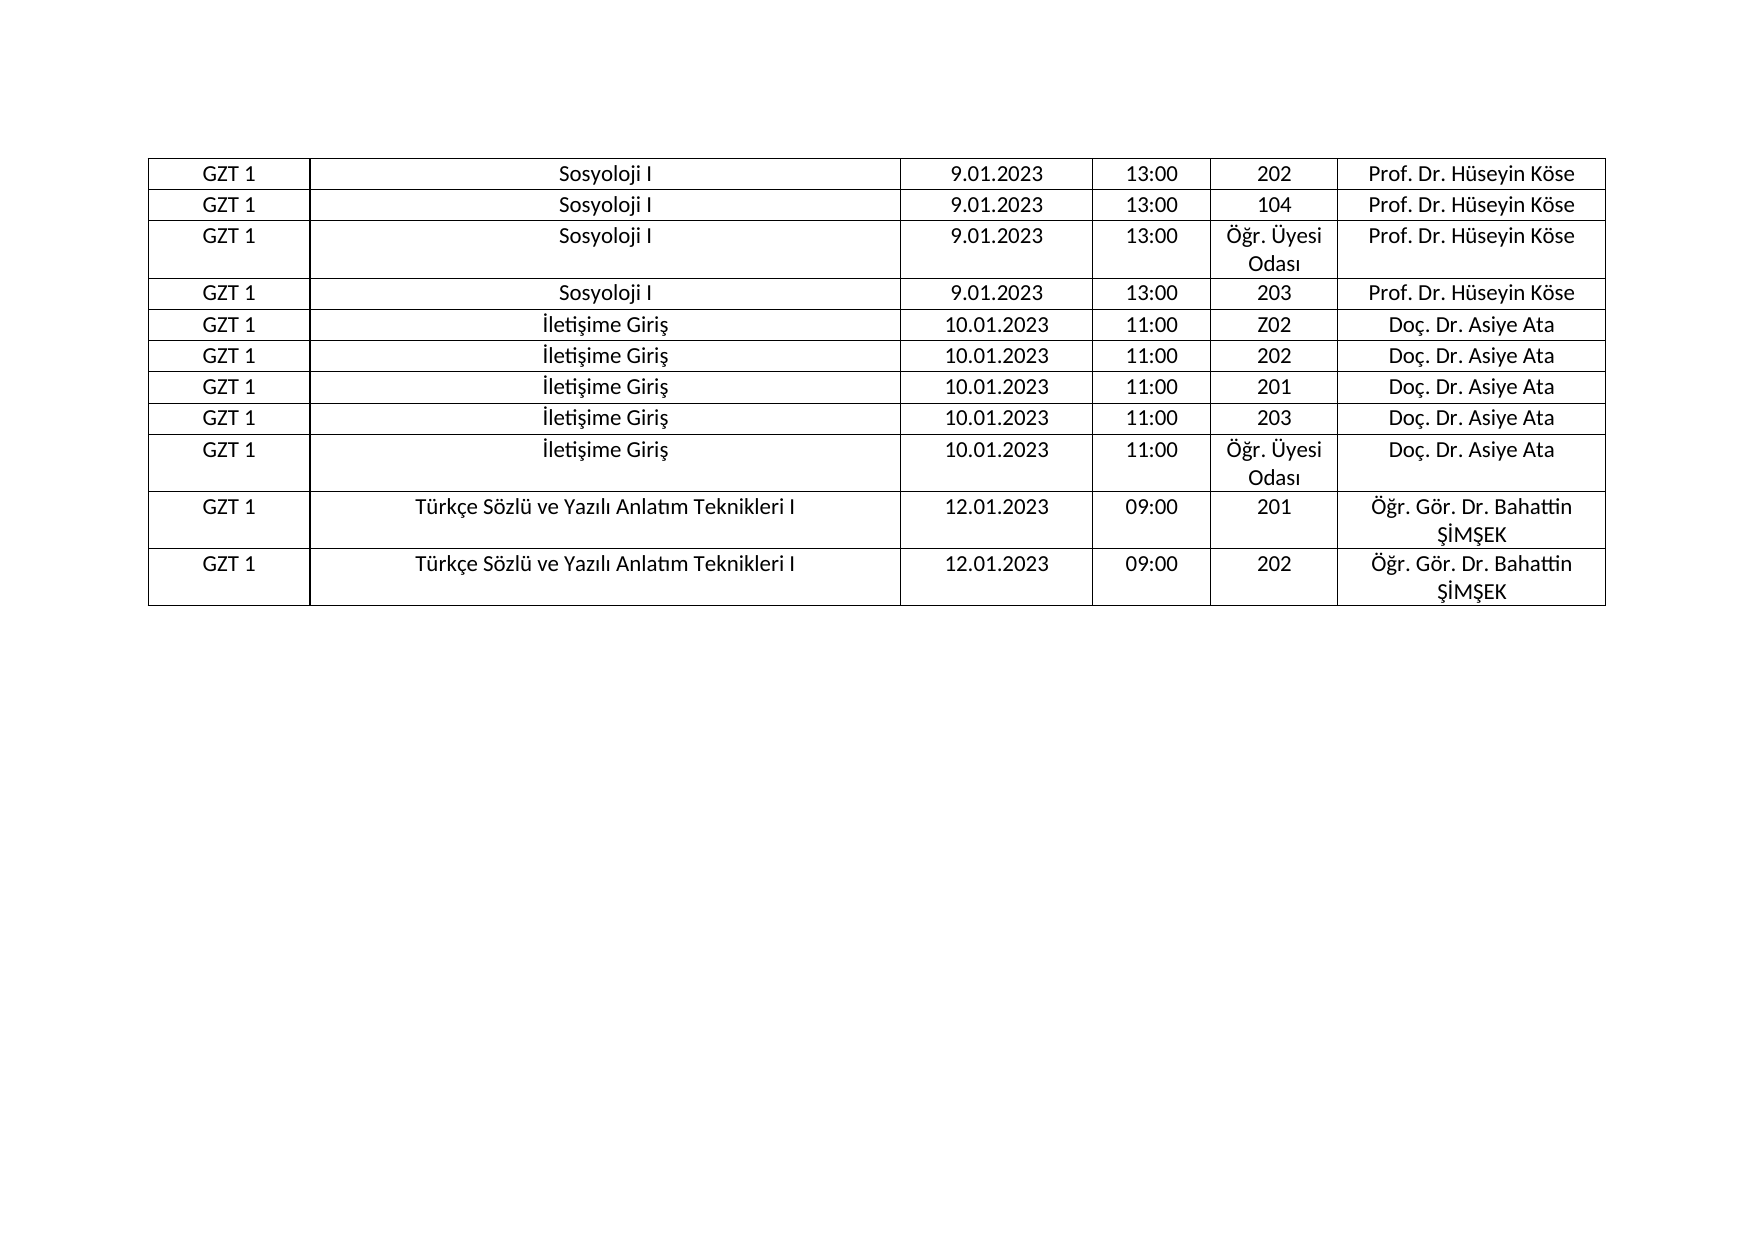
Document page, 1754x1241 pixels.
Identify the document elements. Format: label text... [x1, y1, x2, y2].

table_cell Sosyoloji I [311, 190, 900, 220]
table_cell İletişime Giriş [311, 404, 900, 434]
table_cell 202 [1211, 159, 1337, 189]
table_cell Sosyoloji I [311, 221, 900, 277]
table_cell 13:00 [1093, 190, 1210, 220]
table_cell GZT 1 [149, 372, 309, 402]
table_cell GZT 1 [149, 310, 309, 340]
table_cell 9.01.2023 [901, 159, 1092, 189]
table_cell İletişime Giriş [311, 435, 900, 491]
table_cell Z02 [1211, 310, 1337, 340]
table_cell GZT 1 [149, 435, 309, 491]
table_cell Türkçe Sözlü ve Yazılı Anlatım Teknikleri I [311, 492, 900, 548]
table_cell 11:00 [1093, 404, 1210, 434]
table_cell Türkçe Sözlü ve Yazılı Anlatım Teknikleri I [311, 549, 900, 605]
table_cell Prof. Dr. Hüseyin Köse [1338, 221, 1605, 277]
table_cell Doç. Dr. Asiye Ata [1338, 435, 1605, 491]
table_cell 10.01.2023 [901, 372, 1092, 402]
table_cell İletişime Giriş [311, 372, 900, 402]
table_cell 11:00 [1093, 310, 1210, 340]
table_cell 9.01.2023 [901, 190, 1092, 220]
table_cell GZT 1 [149, 279, 309, 309]
table_cell Öğr. Gör. Dr. Bahattin ŞİMŞEK [1338, 492, 1605, 548]
table_cell 201 [1211, 492, 1337, 548]
table_cell 11:00 [1093, 341, 1210, 371]
table_cell Prof. Dr. Hüseyin Köse [1338, 190, 1605, 220]
table_cell GZT 1 [149, 492, 309, 548]
table_cell 13:00 [1093, 159, 1210, 189]
table_cell Öğr. Gör. Dr. Bahattin ŞİMŞEK [1338, 549, 1605, 605]
table_cell 09:00 [1093, 492, 1210, 548]
table_cell 11:00 [1093, 435, 1210, 491]
table_cell 202 [1211, 341, 1337, 371]
table_cell Öğr. Üyesi Odası [1211, 435, 1337, 491]
table_cell Prof. Dr. Hüseyin Köse [1338, 279, 1605, 309]
table_cell Sosyoloji I [311, 279, 900, 309]
table_cell 104 [1211, 190, 1337, 220]
table_cell GZT 1 [149, 404, 309, 434]
table_cell Doç. Dr. Asiye Ata [1338, 404, 1605, 434]
table_cell 10.01.2023 [901, 404, 1092, 434]
table_cell Doç. Dr. Asiye Ata [1338, 310, 1605, 340]
table_cell GZT 1 [149, 159, 309, 189]
table_cell 11:00 [1093, 372, 1210, 402]
table_cell GZT 1 [149, 221, 309, 277]
table_cell 9.01.2023 [901, 221, 1092, 277]
table_cell 201 [1211, 372, 1337, 402]
table_cell 203 [1211, 404, 1337, 434]
table_cell 202 [1211, 549, 1337, 605]
table_cell İletişime Giriş [311, 341, 900, 371]
table_cell 12.01.2023 [901, 549, 1092, 605]
table_cell GZT 1 [149, 549, 309, 605]
table_cell 10.01.2023 [901, 435, 1092, 491]
table_cell 9.01.2023 [901, 279, 1092, 309]
table_cell Doç. Dr. Asiye Ata [1338, 341, 1605, 371]
table_cell 13:00 [1093, 279, 1210, 309]
table_cell 10.01.2023 [901, 341, 1092, 371]
table_cell 12.01.2023 [901, 492, 1092, 548]
table_cell 13:00 [1093, 221, 1210, 277]
table_cell Sosyoloji I [311, 159, 900, 189]
table_cell İletişime Giriş [311, 310, 900, 340]
table_cell 10.01.2023 [901, 310, 1092, 340]
table_cell 09:00 [1093, 549, 1210, 605]
table_cell Öğr. Üyesi Odası [1211, 221, 1337, 277]
table_cell Doç. Dr. Asiye Ata [1338, 372, 1605, 402]
table_cell 203 [1211, 279, 1337, 309]
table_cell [1338, 159, 1605, 189]
table_cell GZT 1 [149, 341, 309, 371]
table_cell GZT 1 [149, 190, 309, 220]
